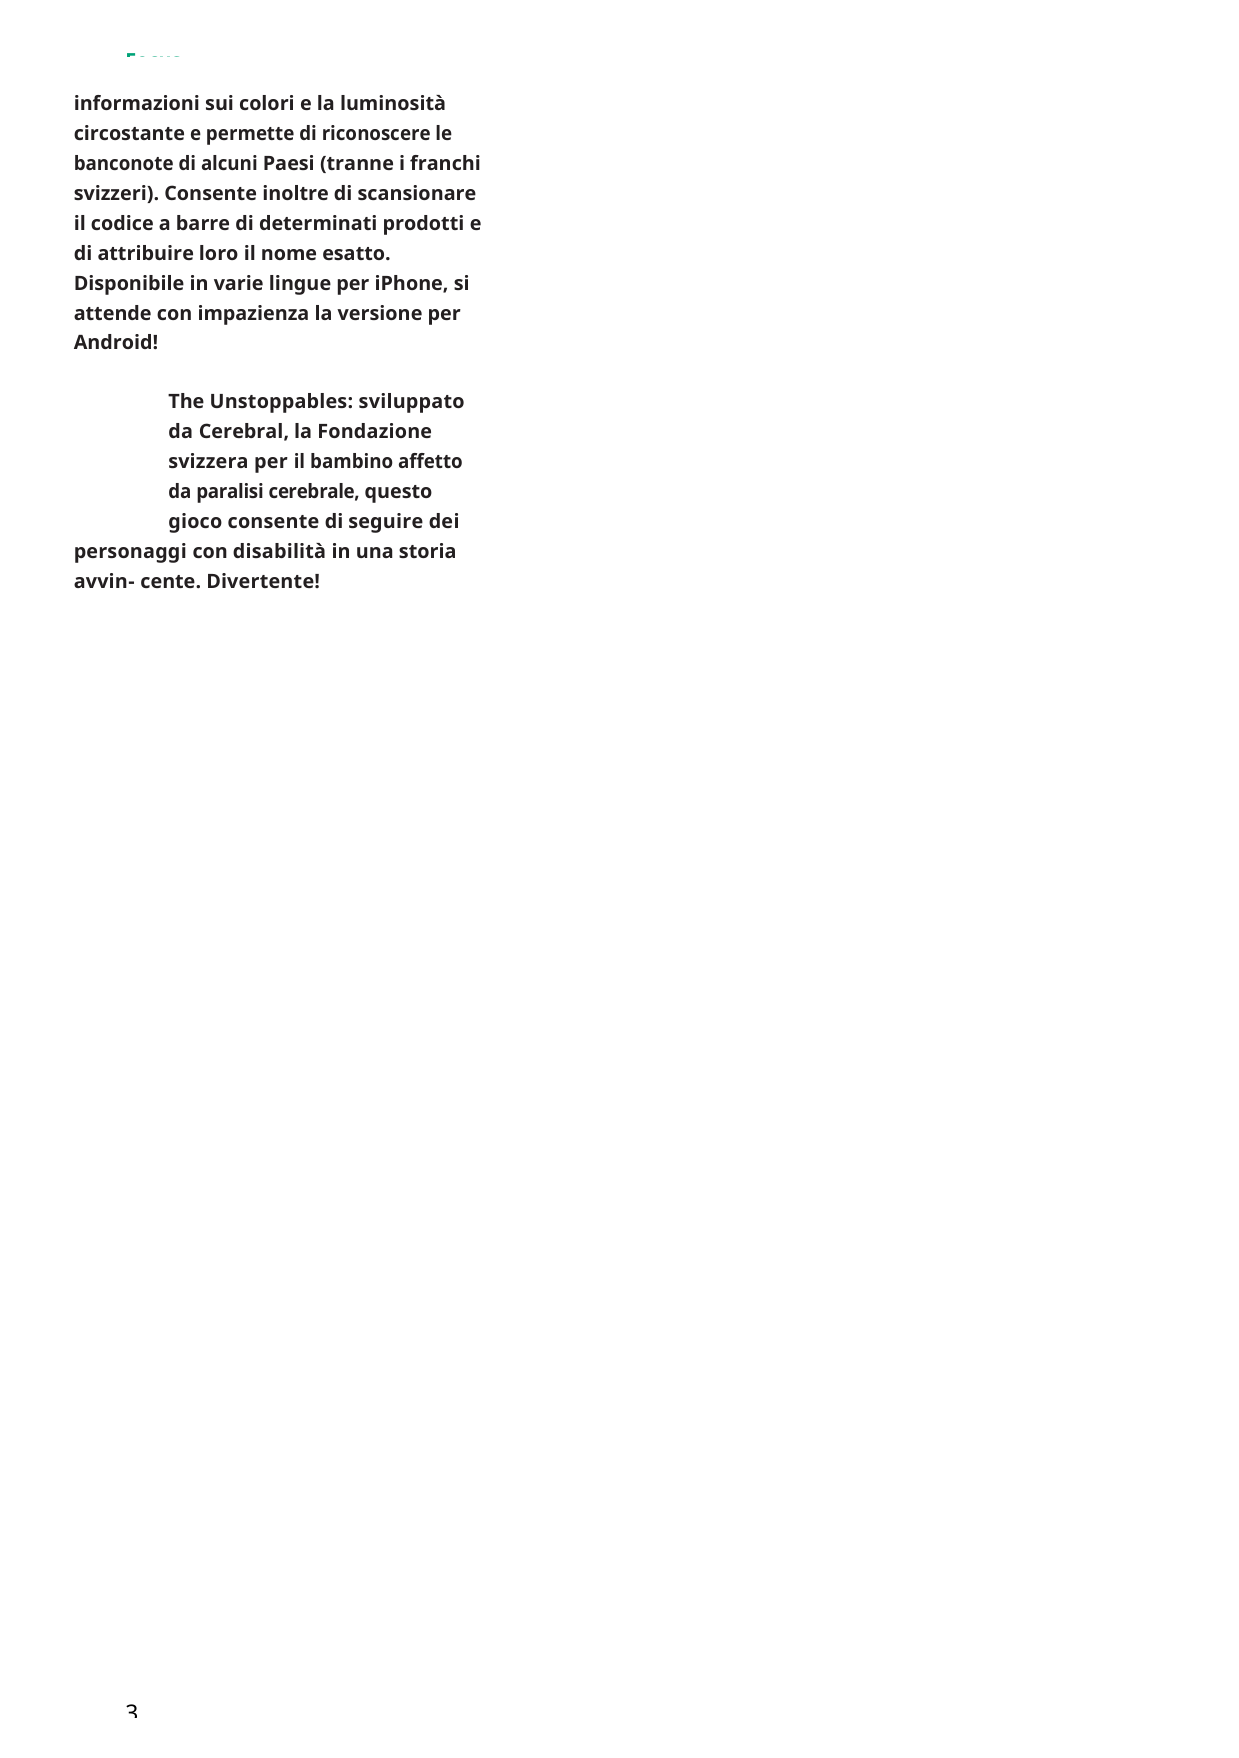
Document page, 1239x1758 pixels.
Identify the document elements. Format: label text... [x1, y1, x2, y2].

text Disponibile in varie lingue per iPhone, si attende con impazienza la versione per Android! [73, 269, 481, 356]
text informazioni sui colori e la luminosità circostante e permette di riconoscere le banconote di alcuni Paesi (tranne i franchi svizzeri). Consente inoltre di scansionare il codice a barre di determinati prodotti e di attribuire loro il nome esatto. [73, 89, 490, 266]
text The Unstoppables: sviluppato da Cerebral, la Fondazione svizzera per il bambino affetto da paralisi cerebrale, questo gioco consente di seguire dei [168, 388, 486, 534]
text personaggi con disabilità in una storia avvin- cente. Divertente! [73, 537, 462, 594]
